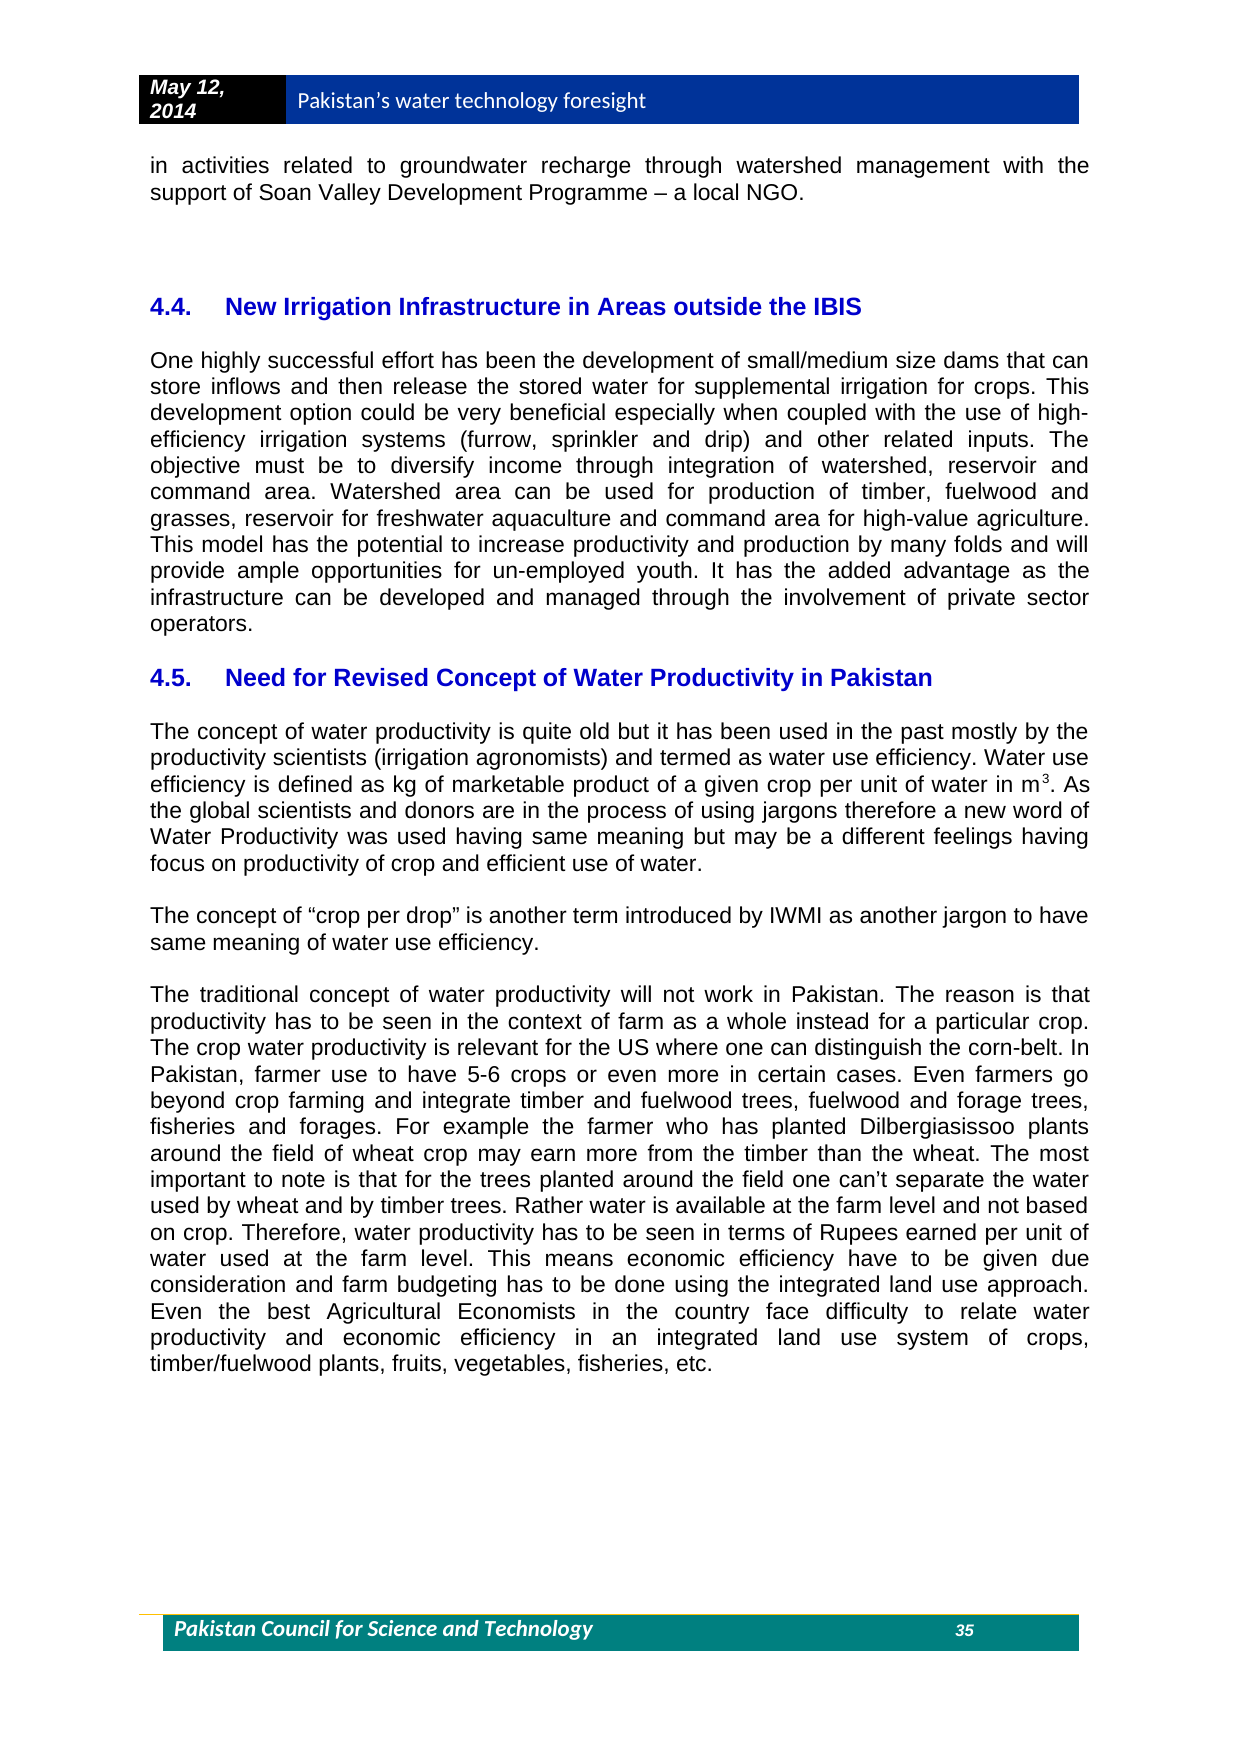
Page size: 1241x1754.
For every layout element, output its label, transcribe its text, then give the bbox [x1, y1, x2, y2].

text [150, 152, 1090, 205]
text The concept of “crop per drop” is another term introduced by IWMI as another jargon to have same meaning of water use efficiency. [150, 902, 1090, 955]
text The traditional concept of water productivity will not work in Pakistan. The reason is that productivity has to be seen in the context of farm as a whole instead for a particular crop. The crop water productivity is relevant for the US where one can distinguish the corn-belt. In Pakistan, farmer use to have 5-6 crops or even more in certain cases. Even farmers go beyond crop farming and integrate timber and fuelwood trees, fuelwood and forage trees, fisheries and forages. For example the farmer who has planted Dilbergiasissoo plants around the field of wheat crop may earn more from the timber than the wheat. The most important to note is that for the trees planted around the field one can’t separate the water used by wheat and by timber trees. Rather water is available at the farm level and not based on crop. Therefore, water productivity has to be seen in terms of Rupees earned per unit of water used at the farm level. This means economic efficiency have to be given due consideration and farm budgeting has to be done using the integrated land use approach. Even the best Agricultural Economists in the country face difficulty to relate water productivity and economic efficiency in an integrated land use system of crops, timber/fuelwood plants, fruits, vegetables, fisheries, etc. [150, 981, 1090, 1377]
subtitle 4.5. Need for Revised Concept of Water Productivity in Pakistan [150, 663, 1090, 692]
text The concept of water productivity is quite old but it has been used in the past mostly by the productivity scientists (irrigation agronomists) and termed as water use efficiency. Water use efficiency is defined as kg of marketable product of a given crop per unit of water in m3. As the global scientists and donors are in the process of using jargons therefore a new word of Water Productivity was used having same meaning but may be a different feelings having focus on productivity of crop and efficient use of water. [150, 718, 1090, 876]
subtitle 4.4. New Irrigation Infrastructure in Areas outside the IBIS [150, 291, 1090, 320]
text One highly successful effort has been the development of small/medium size dams that can store inflows and then release the stored water for supplemental irrigation for crops. This development option could be very beneficial especially when coupled with the use of high-efficiency irrigation systems (furrow, sprinkler and drip) and other related inputs. The objective must be to diversify income through integration of watershed, reservoir and command area. Watershed area can be used for production of timber, fuelwood and grasses, reservoir for freshwater aquaculture and command area for high-value agriculture. This model has the potential to increase productivity and production by many folds and will provide ample opportunities for un-employed youth. It has the added advantage as the infrastructure can be developed and managed through the involvement of private sector operators. [150, 347, 1090, 636]
